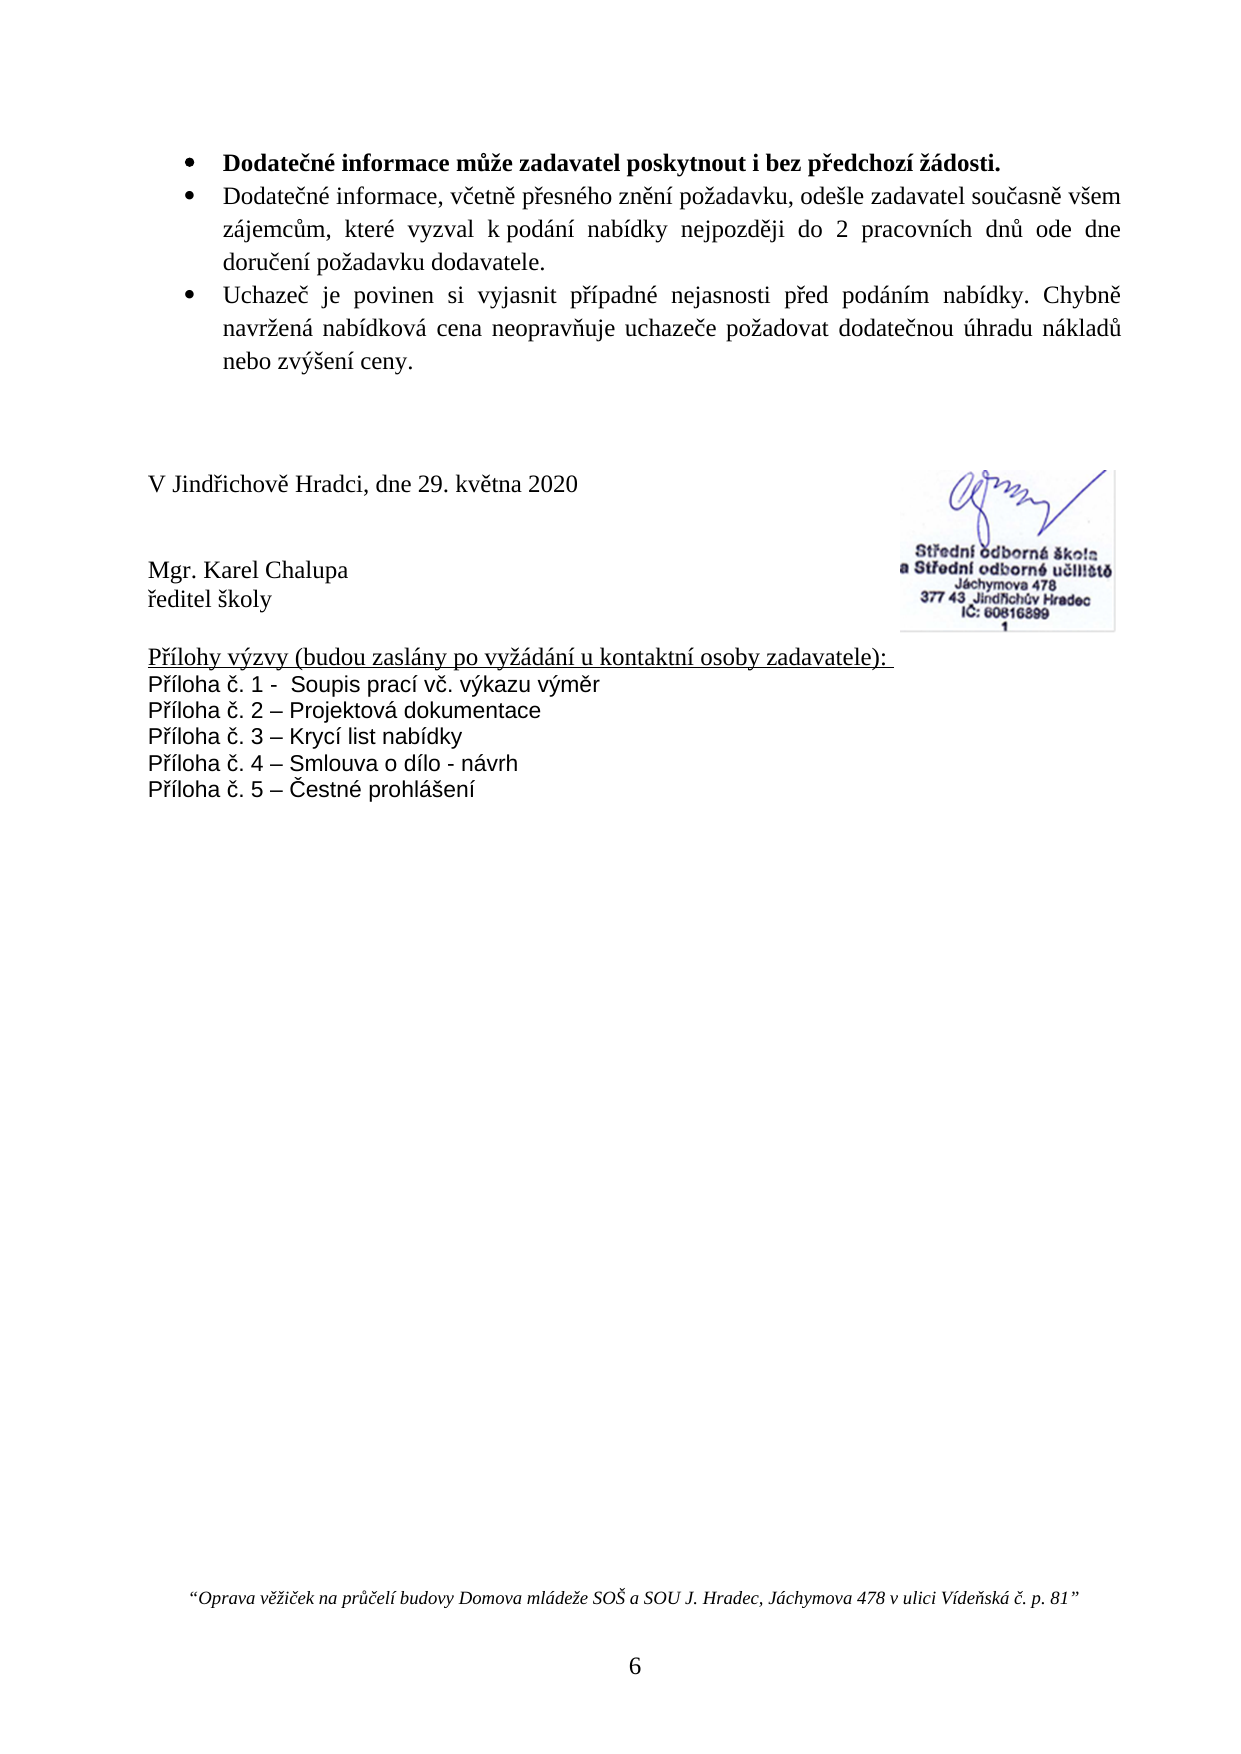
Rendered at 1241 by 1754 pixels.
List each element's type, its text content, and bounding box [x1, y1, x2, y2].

list Dodatečné informace může zadavatel poskytnout i bez předchozí žádosti. [185, 148, 1122, 176]
text Mgr. Karel Chalupa [148, 556, 900, 584]
list Uchazeč je povinen si vyjasnit případné nejasnosti před podáním nabídky. Chybně navržená nabídková cena neopravňuje uchazeče požadovat dodatečnou úhradu nákladů nebo zvýšení ceny. [185, 280, 1122, 374]
text V Jindřichově Hradci, dne 29. května 2020 [148, 469, 1122, 498]
text Přílohy výzvy (budou zaslány po vyžádání u kontaktní osoby zadavatele): [148, 642, 1122, 671]
text Příloha č. 1 - Soupis prací vč. výkazu výměr [148, 671, 1122, 697]
text Příloha č. 2 – Projektová dokumentace [148, 697, 1122, 723]
picture [900, 470, 1117, 635]
text Příloha č. 3 – Krycí list nabídky [148, 723, 1122, 750]
list Dodatečné informace, včetně přesného znění požadavku, odešle zadavatel současně všem zájemcům, které vyzval k podání nabídky nejpozději do 2 pracovních dnů ode dne doručení požadavku dodavatele. [185, 181, 1122, 276]
text ředitel školy [148, 584, 900, 613]
text Příloha č. 5 – Čestné prohlášení [148, 776, 1122, 802]
text Příloha č. 4 – Smlouva o dílo - návrh [148, 750, 1122, 776]
